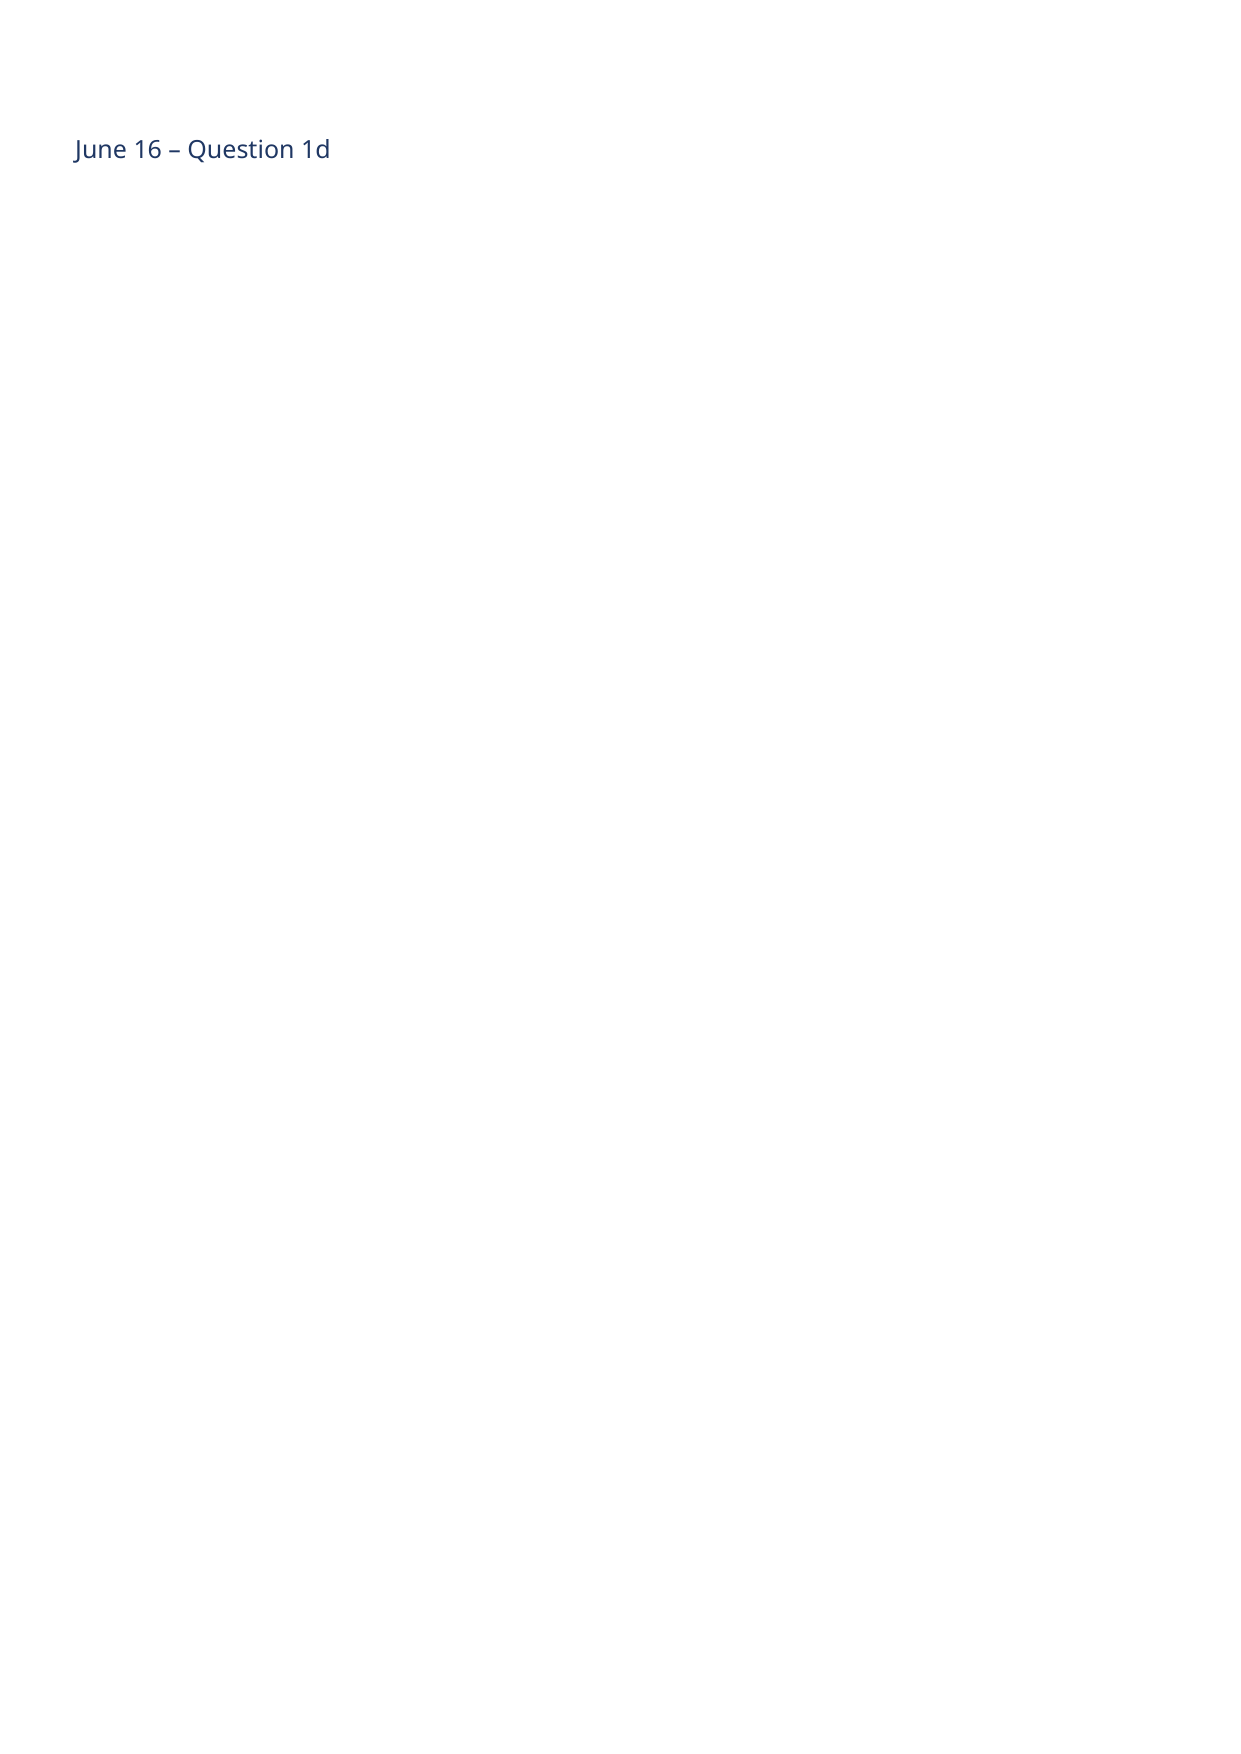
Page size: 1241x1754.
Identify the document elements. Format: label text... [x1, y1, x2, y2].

subtitle June 16 – Question 1d [75, 131, 1165, 166]
